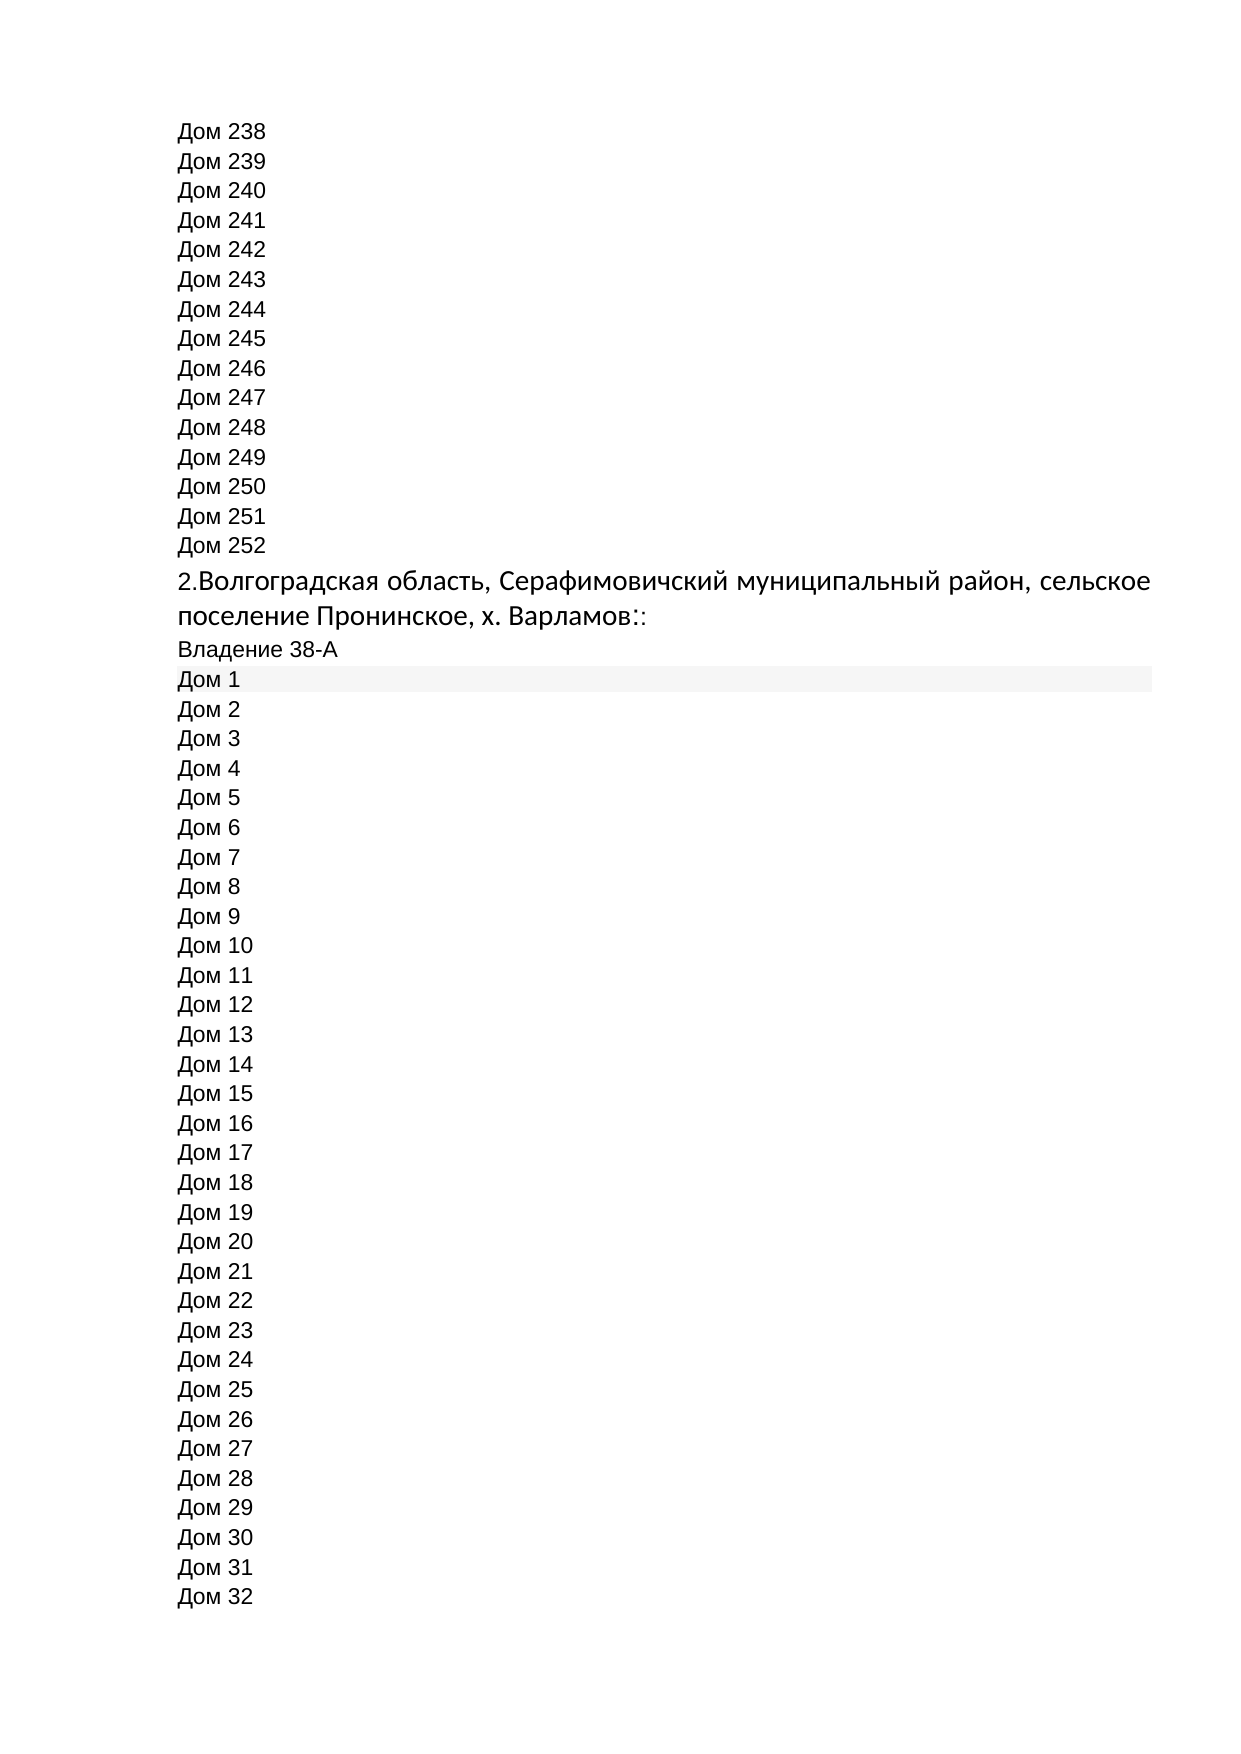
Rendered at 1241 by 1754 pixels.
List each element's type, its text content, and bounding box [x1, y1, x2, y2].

text Дом 240 [177, 177, 1152, 204]
text Дом 4 [177, 755, 1152, 781]
text Дом 251 [177, 503, 1152, 529]
text Дом 19 [177, 1198, 1152, 1225]
text Дом 8 [177, 873, 1152, 899]
text Дом 238 [177, 118, 1152, 144]
text Дом 22 [177, 1287, 1152, 1313]
text Дом 245 [177, 325, 1152, 352]
text Дом 2 [177, 696, 1152, 722]
text Дом 249 [177, 443, 1152, 470]
text Дом 11 [177, 962, 1152, 988]
text Дом 7 [177, 843, 1152, 870]
text Дом 17 [177, 1139, 1152, 1166]
text Дом 3 [177, 725, 1152, 751]
text Дом 25 [177, 1376, 1152, 1402]
text Дом 1 [177, 666, 1152, 692]
text Дом 244 [177, 296, 1152, 322]
text Дом 243 [177, 266, 1152, 292]
text Дом 15 [177, 1080, 1152, 1106]
text Дом 12 [177, 991, 1152, 1018]
text Дом 239 [177, 148, 1152, 174]
text Владение 38-А [177, 636, 1152, 663]
text Дом 21 [177, 1258, 1152, 1284]
text Дом 28 [177, 1465, 1152, 1491]
text Дом 246 [177, 355, 1152, 381]
text 2.Волгоградская область, Серафимовичский муниципальный район, сельское поселение Пронинское, х. Варламов:: [177, 562, 1152, 633]
text Дом 26 [177, 1406, 1152, 1432]
text Дом 247 [177, 384, 1152, 411]
text Дом 250 [177, 473, 1152, 499]
text Дом 18 [177, 1169, 1152, 1195]
text Дом 16 [177, 1110, 1152, 1136]
text Дом 248 [177, 414, 1152, 440]
text Дом 10 [177, 932, 1152, 958]
text Дом 27 [177, 1435, 1152, 1461]
text Дом 30 [177, 1524, 1152, 1550]
text Дом 9 [177, 903, 1152, 929]
text Дом 14 [177, 1051, 1152, 1077]
text Дом 31 [177, 1553, 1152, 1580]
text Дом 20 [177, 1228, 1152, 1254]
text Дом 29 [177, 1494, 1152, 1521]
text Дом 5 [177, 784, 1152, 811]
text Дом 13 [177, 1021, 1152, 1047]
text Дом 23 [177, 1317, 1152, 1343]
text Дом 24 [177, 1346, 1152, 1373]
text Дом 32 [177, 1583, 1152, 1609]
text Дом 241 [177, 207, 1152, 233]
text Дом 252 [177, 532, 1152, 559]
text Дом 242 [177, 236, 1152, 263]
text Дом 6 [177, 814, 1152, 840]
